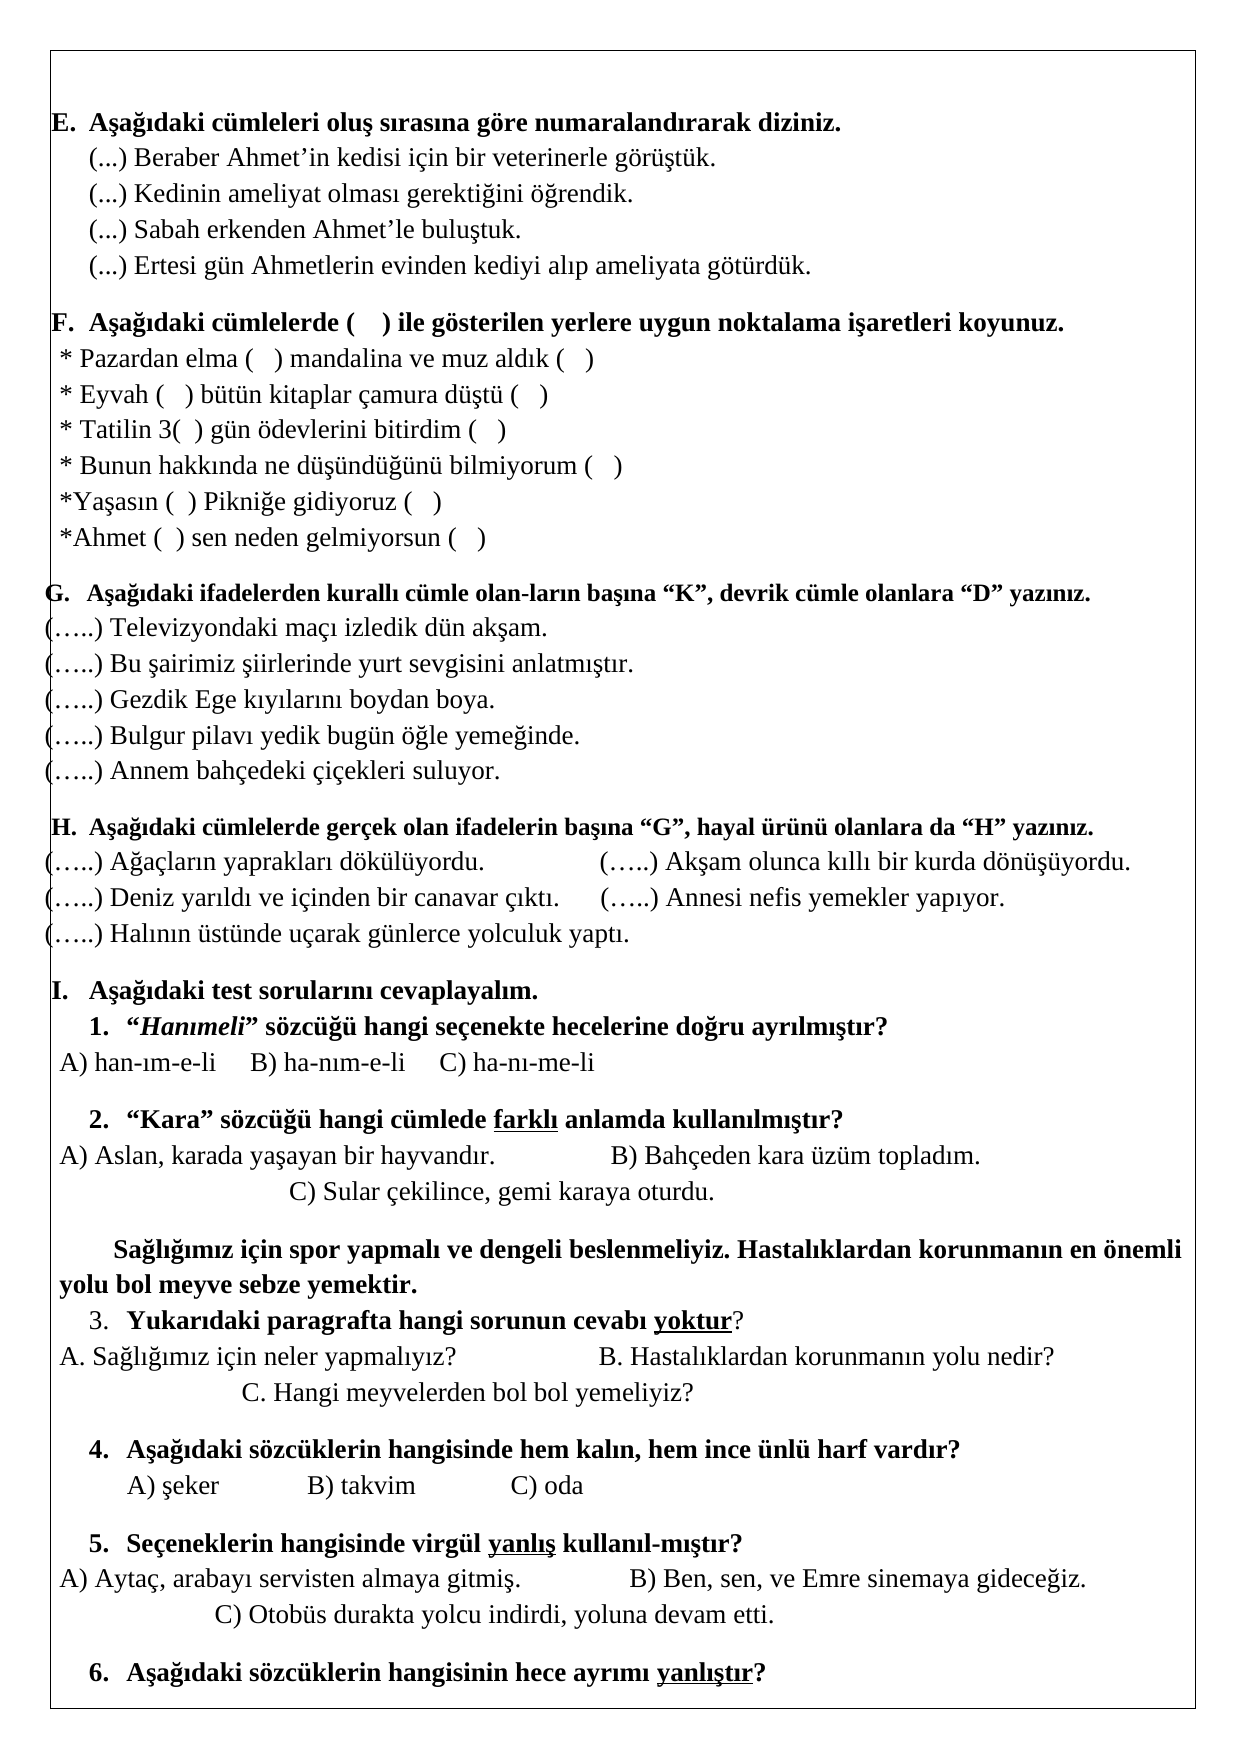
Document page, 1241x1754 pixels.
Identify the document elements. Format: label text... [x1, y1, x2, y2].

text C) Sular çekilince, gemi karaya oturdu. [59, 1175, 1195, 1206]
list Aşağıdaki sözcüklerin hangisinin hece ayrımı yanlıştır? [89, 1656, 1195, 1687]
list Aşağıdaki cümlelerde ( ) ile gösterilen yerlere uygun noktalama işaretleri koyunuz. [51, 306, 1195, 338]
list Seçeneklerin hangisinde virgül yanlış kullanıl-mıştır? [89, 1527, 1195, 1558]
text A) han-ım-e-li B) ha-nım-e-li C) ha-nı-me-li [59, 1046, 1195, 1077]
list Aşağıdaki test sorularını cevaplayalım. [51, 974, 1195, 1006]
text (...) Beraber Ahmet’in kedisi için bir veterinerle görüştük. (...) Kedinin ameliyat olması gerektiğini öğrendik. (...) Sabah erkenden Ahmet’le buluştuk. (...) Ertesi gün Ahmetlerin evinden kediyi alıp ameliyata götürdük. [89, 142, 1195, 280]
text C) Otobüs durakta yolcu indirdi, yoluna devam etti. [59, 1598, 1195, 1629]
list Aşağıdaki cümleleri oluş sırasına göre numaralandırarak diziniz. [51, 106, 1195, 137]
text *Ahmet ( ) sen neden gelmiyorsun ( ) [59, 521, 1195, 552]
list “Kara” sözcüğü hangi cümlede farklı anlamda kullanılmıştır? [89, 1103, 1195, 1135]
list Aşağıdaki ifadelerden kurallı cümle olan-ların başına “K”, devrik cümle olanlara “D” yazınız. [51, 578, 1195, 607]
text A) şeker B) takvim C) oda [59, 1469, 1195, 1500]
text *Yaşasın ( ) Pikniğe gidiyoruz ( ) [59, 485, 1195, 516]
list Yukarıdaki paragrafta hangi sorunun cevabı yoktur? [89, 1304, 1195, 1335]
list Aşağıdaki sözcüklerin hangisinde hem kalın, hem ince ünlü harf vardır? [89, 1433, 1195, 1464]
text A) Aytaç, arabayı servisten almaya gitmiş. B) Ben, sen, ve Emre sinemaya gideceğiz. [59, 1562, 1195, 1594]
text C. Hangi meyvelerden bol bol yemeliyiz? [59, 1376, 1195, 1407]
list Aşağıdaki cümlelerde gerçek olan ifadelerin başına “G”, hayal ürünü olanlara da “H” yazınız. [51, 812, 1195, 841]
text A. Sağlığımız için neler yapmalıyız? B. Hastalıklardan korunmanın yolu nedir? [59, 1340, 1195, 1371]
text (…..) Ağaçların yaprakları dökülüyordu. (…..) Akşam olunca kıllı bir kurda dönüşüyordu. (…..) Deniz yarıldı ve içinden bir canavar çıktı. (…..) Annesi nefis yemekler yapıyor. (…..) Halının üstünde uçarak günlerce yolculuk yaptı. [51, 845, 1195, 948]
text * Pazardan elma ( ) mandalina ve muz aldık ( ) * Eyvah ( ) bütün kitaplar çamura düştü ( ) * Tatilin 3( ) gün ödevlerini bitirdim ( ) * Bunun hakkında ne düşündüğünü bilmiyorum ( ) [59, 342, 1195, 481]
text A) Aslan, karada yaşayan bir hayvandır. B) Bahçeden kara üzüm topladım. [59, 1139, 1195, 1170]
text (…..) Televizyondaki maçı izledik dün akşam. (…..) Bu şairimiz şiirlerinde yurt sevgisini anlatmıştır. (…..) Gezdik Ege kıyılarını boydan boya. (…..) Bulgur pilavı yedik bugün öğle yemeğinde. (…..) Annem bahçedeki çiçekleri suluyor. [51, 612, 1195, 786]
list “Hanımeli” sözcüğü hangi seçenekte hecelerine doğru ayrılmıştır? [89, 1010, 1195, 1041]
text Sağlığımız için spor yapmalı ve dengeli beslenmeliyiz. Hastalıklardan korunmanın en önemli yolu bol meyve sebze yemektir. [59, 1233, 1195, 1299]
